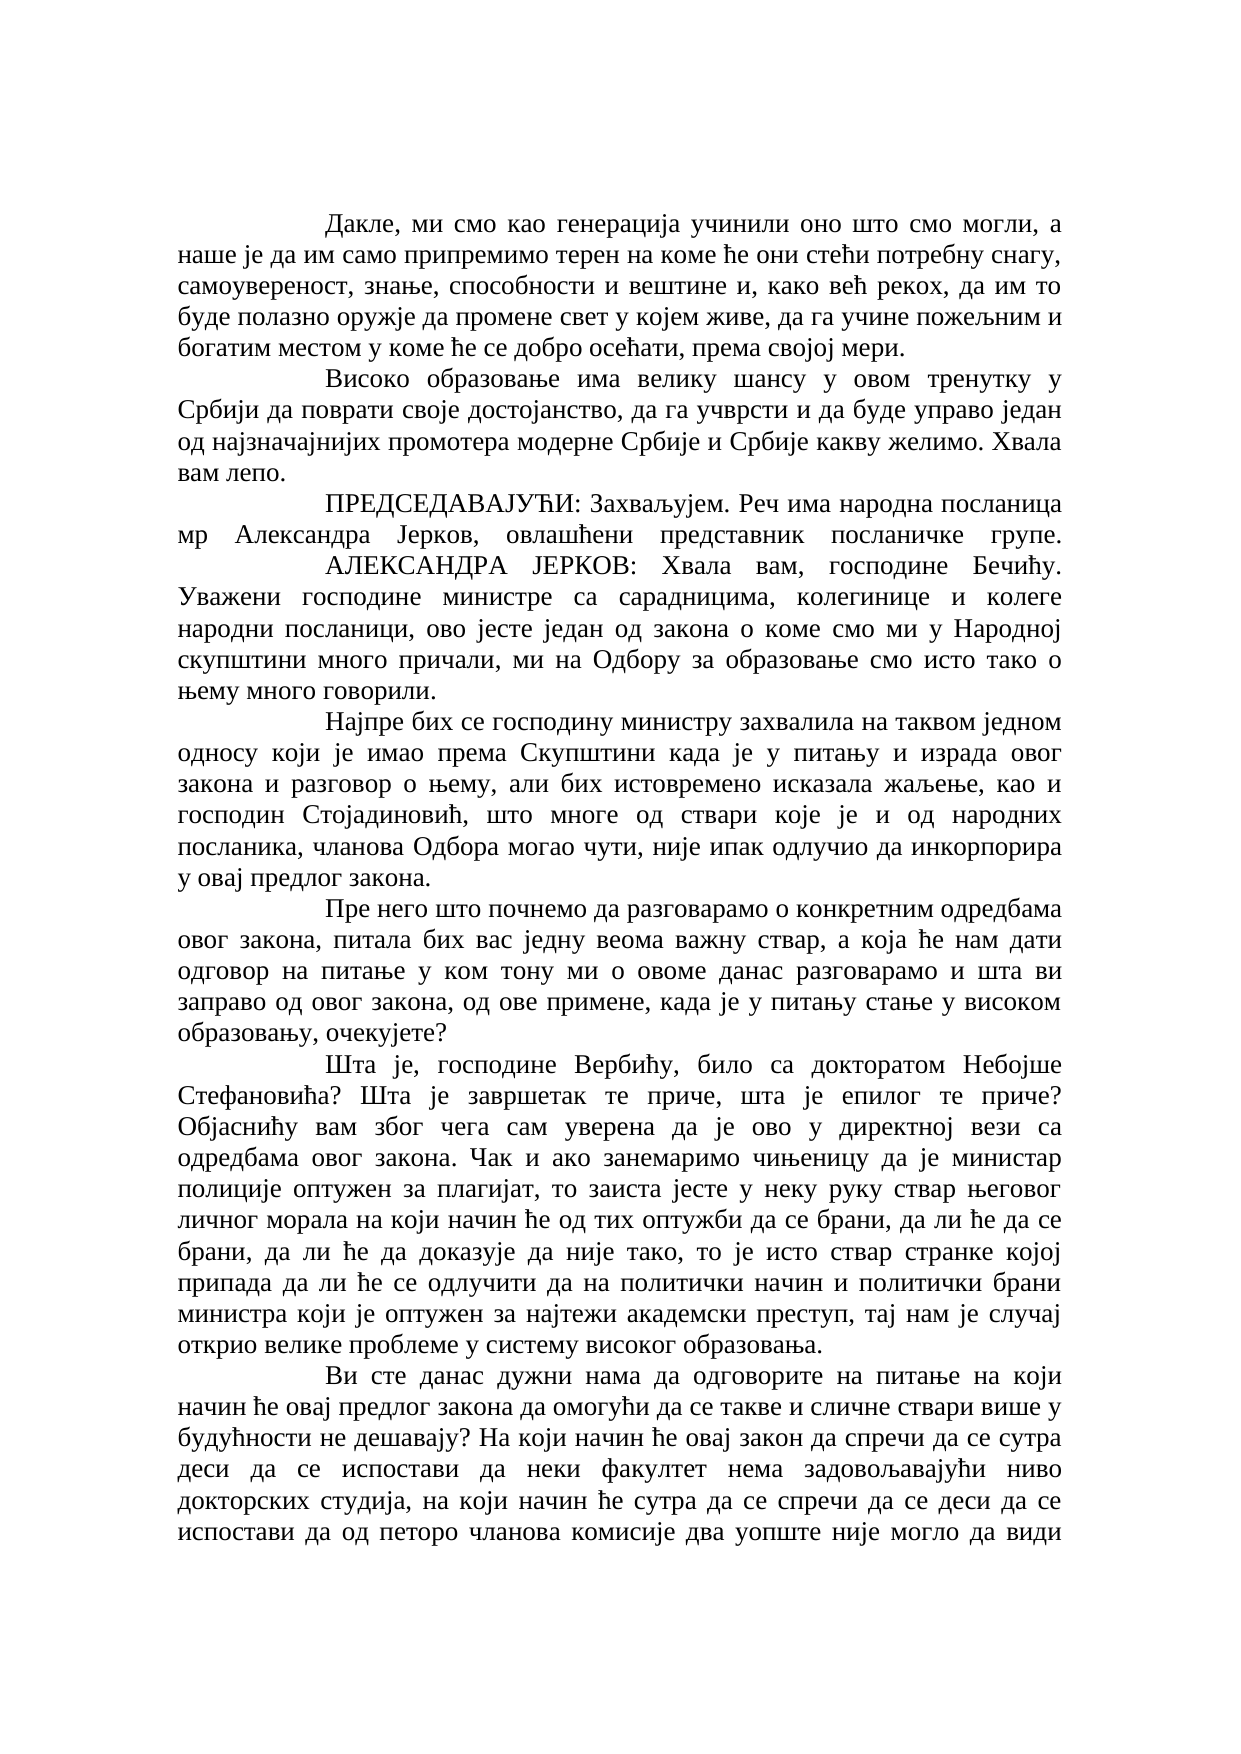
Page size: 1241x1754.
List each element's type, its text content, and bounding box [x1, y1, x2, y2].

text Дакле, ми смо као генерација учинили оно што смо могли, а наше је да им само припремимо терен на коме ће они стећи потребну снагу, самоувереност, знање, способности и вештине и, како већ рекох, да им то буде полазно оружје да промене свет у којем живе, да га учине пожељним и богатим местом у коме ће се добро осећати, према својој мери. [177, 207, 1063, 362]
text Високо образовање има велику шансу у овом тренутку у Србији да поврати своје достојанство, да га учврсти и да буде управо један од најзначајнијих промотера модерне Србије и Србије какву желимо. Хвала вам лепо. [177, 362, 1063, 487]
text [177, 1359, 1063, 1546]
text ПРЕДСЕДАВАЈУЋИ: Захваљујем. Реч има народна посланица мр Александра Јерков, овлашћени представник посланичке групе. АЛЕКСАНДРА ЈЕРКОВ: Хвала вам, господине Бечићу. Уважени господине министре са сарадницима, колегинице и колеге народни посланици, ово јесте један од закона о коме смо ми у Народној скупштини много причали, ми на Одбору за образовање смо исто тако о њему много говорили. [177, 487, 1063, 705]
text Пре него што почнемо да разговарамо о конкретним одредбама овог закона, питала бих вас једну веома важну ствар, а која ће нам дати одговор на питање у ком тону ми о овоме данас разговарамо и шта ви заправо од овог закона, од ове примене, када је у питању стање у високом образовању, очекујете? [177, 892, 1063, 1048]
text Шта је, господине Вербићу, било са докторатом Небојше Стефановића? Шта је завршетак те приче, шта је епилог те приче? Објаснићу вам због чега сам уверена да је ово у директној вези са одредбама овог закона. Чак и ако занемаримо чињеницу да је министар полиције оптужен за плагијат, то заиста јесте у неку руку ствар његовог личног морала на који начин ће од тих оптужби да се брани, да ли ће да се брани, да ли ће да доказује да није тако, то је исто ствар странке којој припада да ли ће се одлучити да на политички начин и политички брани министра који је оптужен за најтежи академски преступ, тај нам је случај открио велике проблеме у систему високог образовања. [177, 1048, 1063, 1359]
text Најпре бих се господину министру захвалила на таквом једном односу који је имао према Скупштини када је у питању и израда овог закона и разговор о њему, али бих истовремено исказала жаљење, као и господин Стојадиновић, што многе од ствари које је и од народних посланика, чланова Одбора могао чути, није ипак одлучио да инкорпорира у овај предлог закона. [177, 705, 1063, 892]
